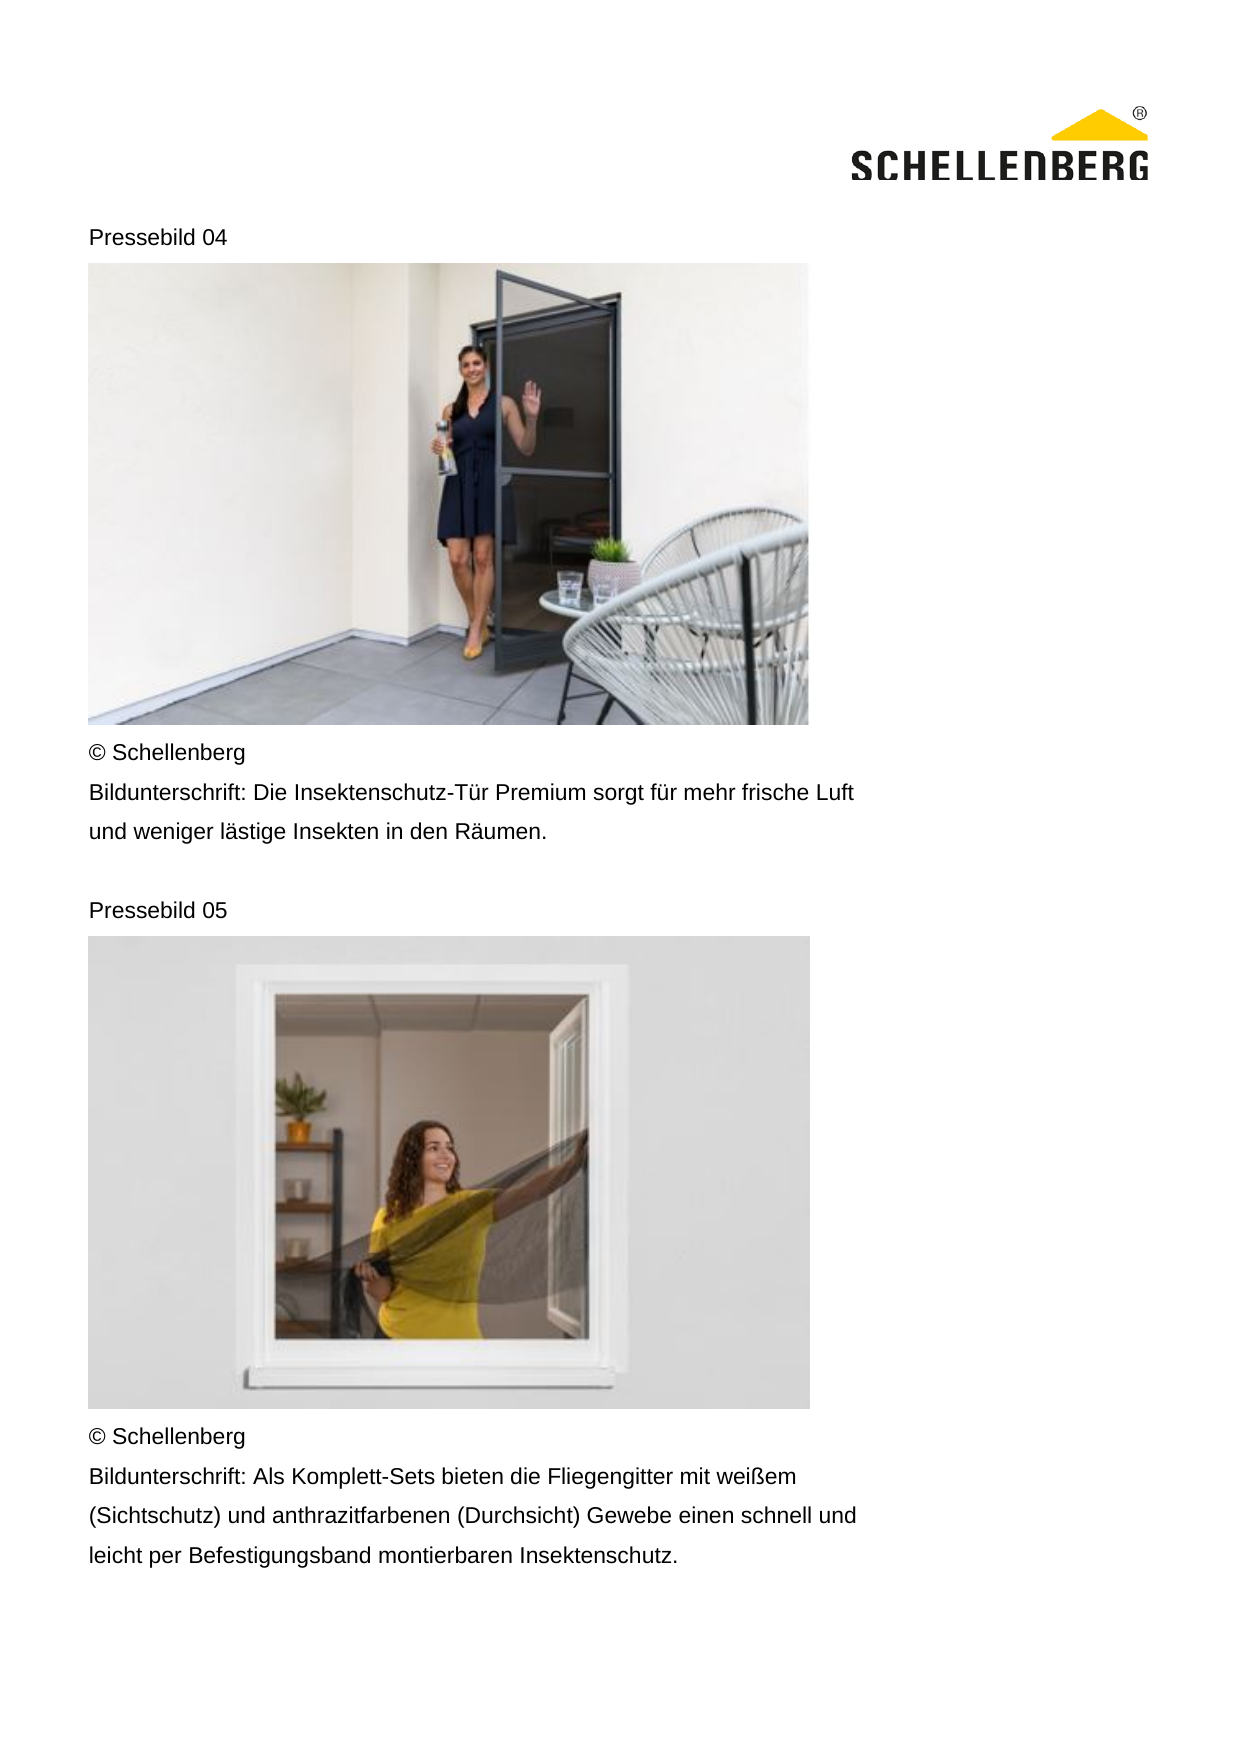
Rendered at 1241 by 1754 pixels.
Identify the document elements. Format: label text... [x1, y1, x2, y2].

text © Schellenberg [89, 739, 886, 766]
text Bildunterschrift: Die Insektenschutz-Tür Premium sorgt für mehr frische Luft und weniger lästige Insekten in den Räumen. [89, 779, 886, 844]
text © Schellenberg [89, 1423, 886, 1450]
text Bildunterschrift: Als Komplett-Sets bieten die Fliegengitter mit weißem (Sichtschutz) und anthrazitfarbenen (Durchsicht) Gewebe einen schnell und leicht per Befestigungsband montierbaren Insektenschutz. [89, 1463, 886, 1568]
picture [88, 936, 810, 1409]
text Pressebild 05 [89, 897, 886, 923]
picture [88, 263, 812, 725]
text Pressebild 04 [89, 224, 886, 251]
picture [851, 104, 1148, 180]
